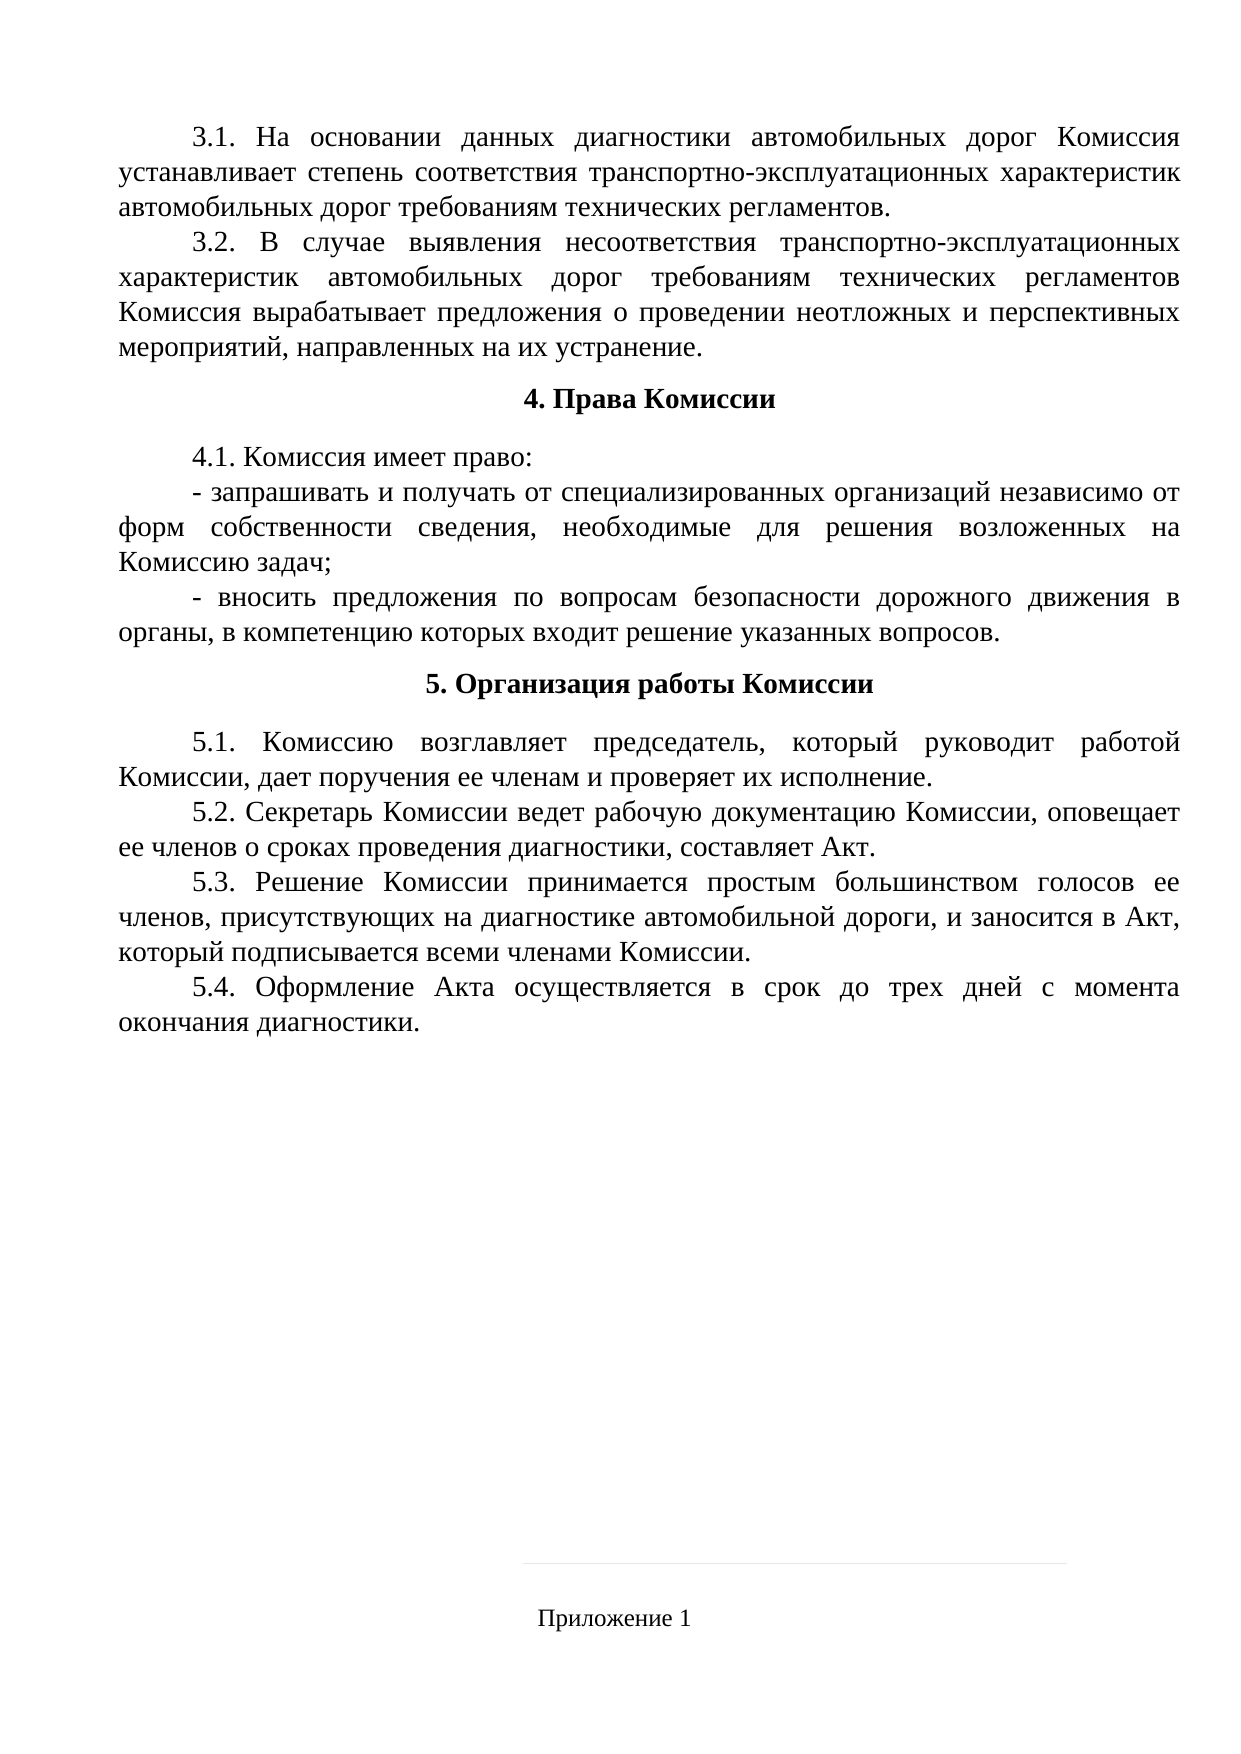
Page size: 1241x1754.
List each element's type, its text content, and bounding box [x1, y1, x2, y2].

text - вносить предложения по вопросам безопасности дорожного движения в органы, в компетенцию которых входит решение указанных вопросов. [118, 578, 1181, 648]
text 5. Организация работы Комиссии [118, 673, 1181, 698]
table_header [523, 1564, 1067, 1631]
text 5.2. Секретарь Комиссии ведет рабочую документацию Комиссии, оповещает ее членов о сроках проведения диагностики, составляет Акт. [118, 793, 1181, 863]
text 5.4. Оформление Акта осуществляется в срок до трех дней с момента окончания диагностики. [118, 968, 1181, 1038]
text 5.3. Решение Комиссии принимается простым большинством голосов ее членов, присутствующих на диагностике автомобильной дороги, и заносится в Акт, который подписывается всеми членами Комиссии. [118, 863, 1181, 900]
text 3.1. На основании данных диагностики автомобильных дорог Комиссия устанавливает степень соответствия транспортно-эксплуатационных характеристик автомобильных дорог требованиям технических регламентов. [118, 118, 1181, 223]
text 5.3. Решение Комиссии принимается простым большинством голосов ее членов, присутствующих на диагностике автомобильной дороги, и заносится в Акт, который подписывается всеми членами Комиссии. [118, 933, 1181, 968]
text 3.2. В случае выявления несоответствия транспортно-эксплуатационных характеристик автомобильных дорог требованиям технических регламентов Комиссия вырабатывает предложения о проведении неотложных и перспективных мероприятий, направленных на их устранение. [118, 223, 1181, 363]
text - запрашивать и получать от специализированных организаций независимо от форм собственности сведения, необходимые для решения возложенных на Комиссию задач; [118, 473, 1181, 510]
text 4. Права Комиссии [118, 388, 1181, 413]
text 5.1. Комиссию возглавляет председатель, который руководит работой Комиссии, дает поручения ее членам и проверяет их исполнение. [118, 723, 1181, 793]
text - запрашивать и получать от специализированных организаций независимо от форм собственности сведения, необходимые для решения возложенных на Комиссию задач; [118, 543, 1181, 578]
text 4.1. Комиссия имеет право: [118, 438, 1181, 473]
